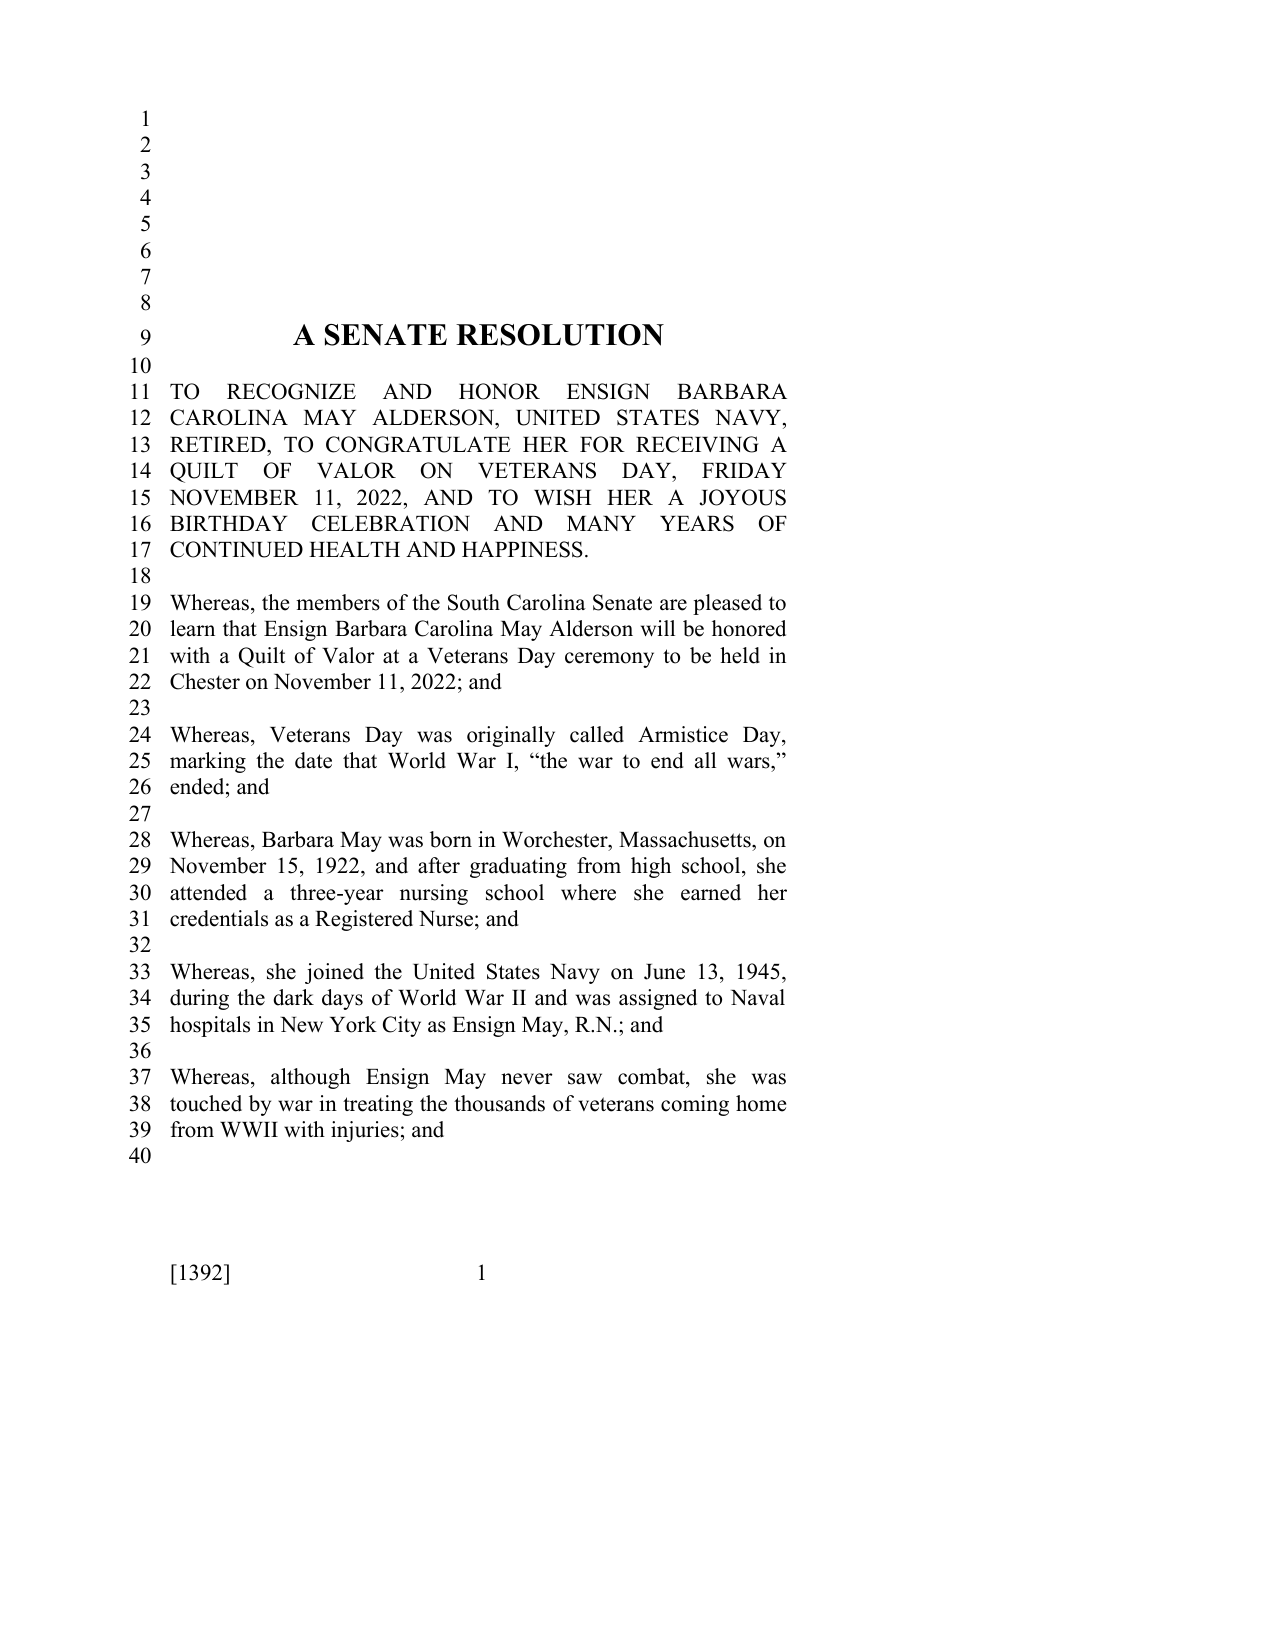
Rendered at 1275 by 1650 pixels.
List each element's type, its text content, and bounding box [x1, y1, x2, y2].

text Whereas, the members of the South Carolina Senate are pleased to learn that Ensign Barbara Carolina May Alderson will be honored with a Quilt of Valor at a Veterans Day ceremony to be held in Chester on November 11, 2022; and [169, 589, 787, 694]
text Whereas, Veterans Day was originally called Armistice Day, marking the date that World War I, “the war to end all wars,” ended; and [169, 721, 787, 800]
text A SENATE RESOLUTION [169, 316, 787, 352]
text Whereas, she joined the United States Navy on June 13, 1945, during the dark days of World War II and was assigned to Naval hospitals in New York City as Ensign May, R.N.; and [169, 958, 787, 1037]
text Whereas, Barbara May was born in Worchester, Massachusetts, on November 15, 1922, and after graduating from high school, she attended a three-year nursing school where she earned her credentials as a Registered Nurse; and [169, 826, 787, 932]
text TO RECOGNIZE AND HONOR ENSIGN BARBARA CAROLINA MAY ALDERSON, UNITED STATES NAVY, RETIRED, TO CONGRATULATE HER FOR RECEIVING A QUILT OF VALOR ON VETERANS DAY, FRIDAY NOVEMBER 11, 2022, AND TO WISH HER A JOYOUS BIRTHDAY CELEBRATION AND MANY YEARS OF CONTINUED HEALTH AND HAPPINESS. [169, 378, 787, 563]
text Whereas, although Ensign May never saw combat, she was touched by war in treating the thousands of veterans coming home from WWII with injuries; and [169, 1063, 787, 1142]
